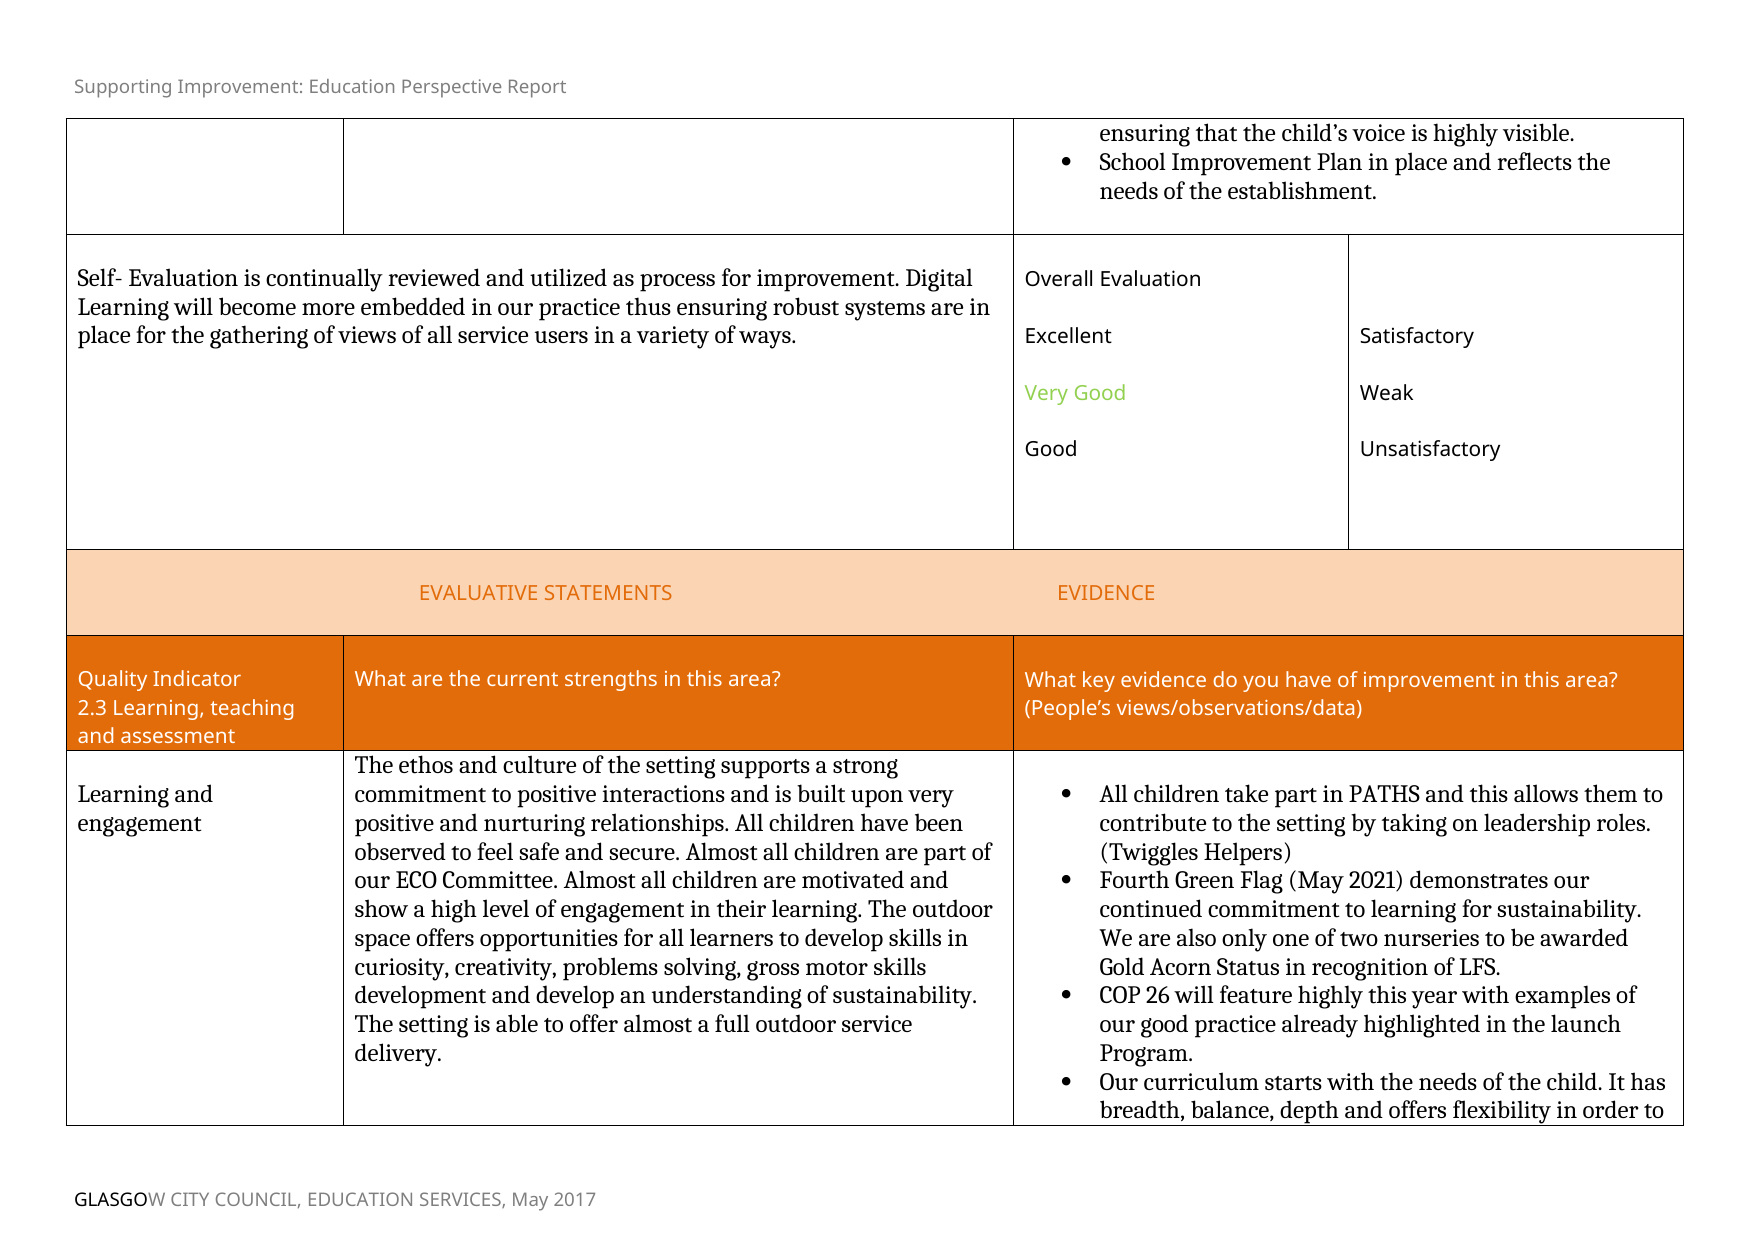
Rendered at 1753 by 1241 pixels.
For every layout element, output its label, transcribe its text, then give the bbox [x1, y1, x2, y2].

table_cell What are the current strengths in this area? [344, 636, 1013, 750]
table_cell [67, 751, 343, 1125]
table_cell EVALUATIVE STATEMENTS EVIDENCE [67, 550, 1683, 635]
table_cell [344, 119, 1013, 234]
table_cell Quality Indicator 2.3 Learning, teaching and assessment [67, 636, 343, 750]
table_cell Self- Evaluation is continually reviewed and utilized as process for improvement. Digital Learning will become more embedded in our practice thus ensuring robust systems are in place for the gathering of views of all service users in a variety of ways. [67, 235, 1013, 549]
table_cell What key evidence do you have of improvement in this area? (People’s views/observations/data) [1014, 636, 1683, 750]
table_cell Overall Evaluation Excellent Very Good Good [1014, 235, 1348, 549]
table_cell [1014, 751, 1683, 1125]
table_cell Satisfactory Weak Unsatisfactory [1349, 235, 1683, 549]
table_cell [67, 119, 343, 234]
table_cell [1014, 119, 1683, 234]
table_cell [344, 751, 1013, 1125]
